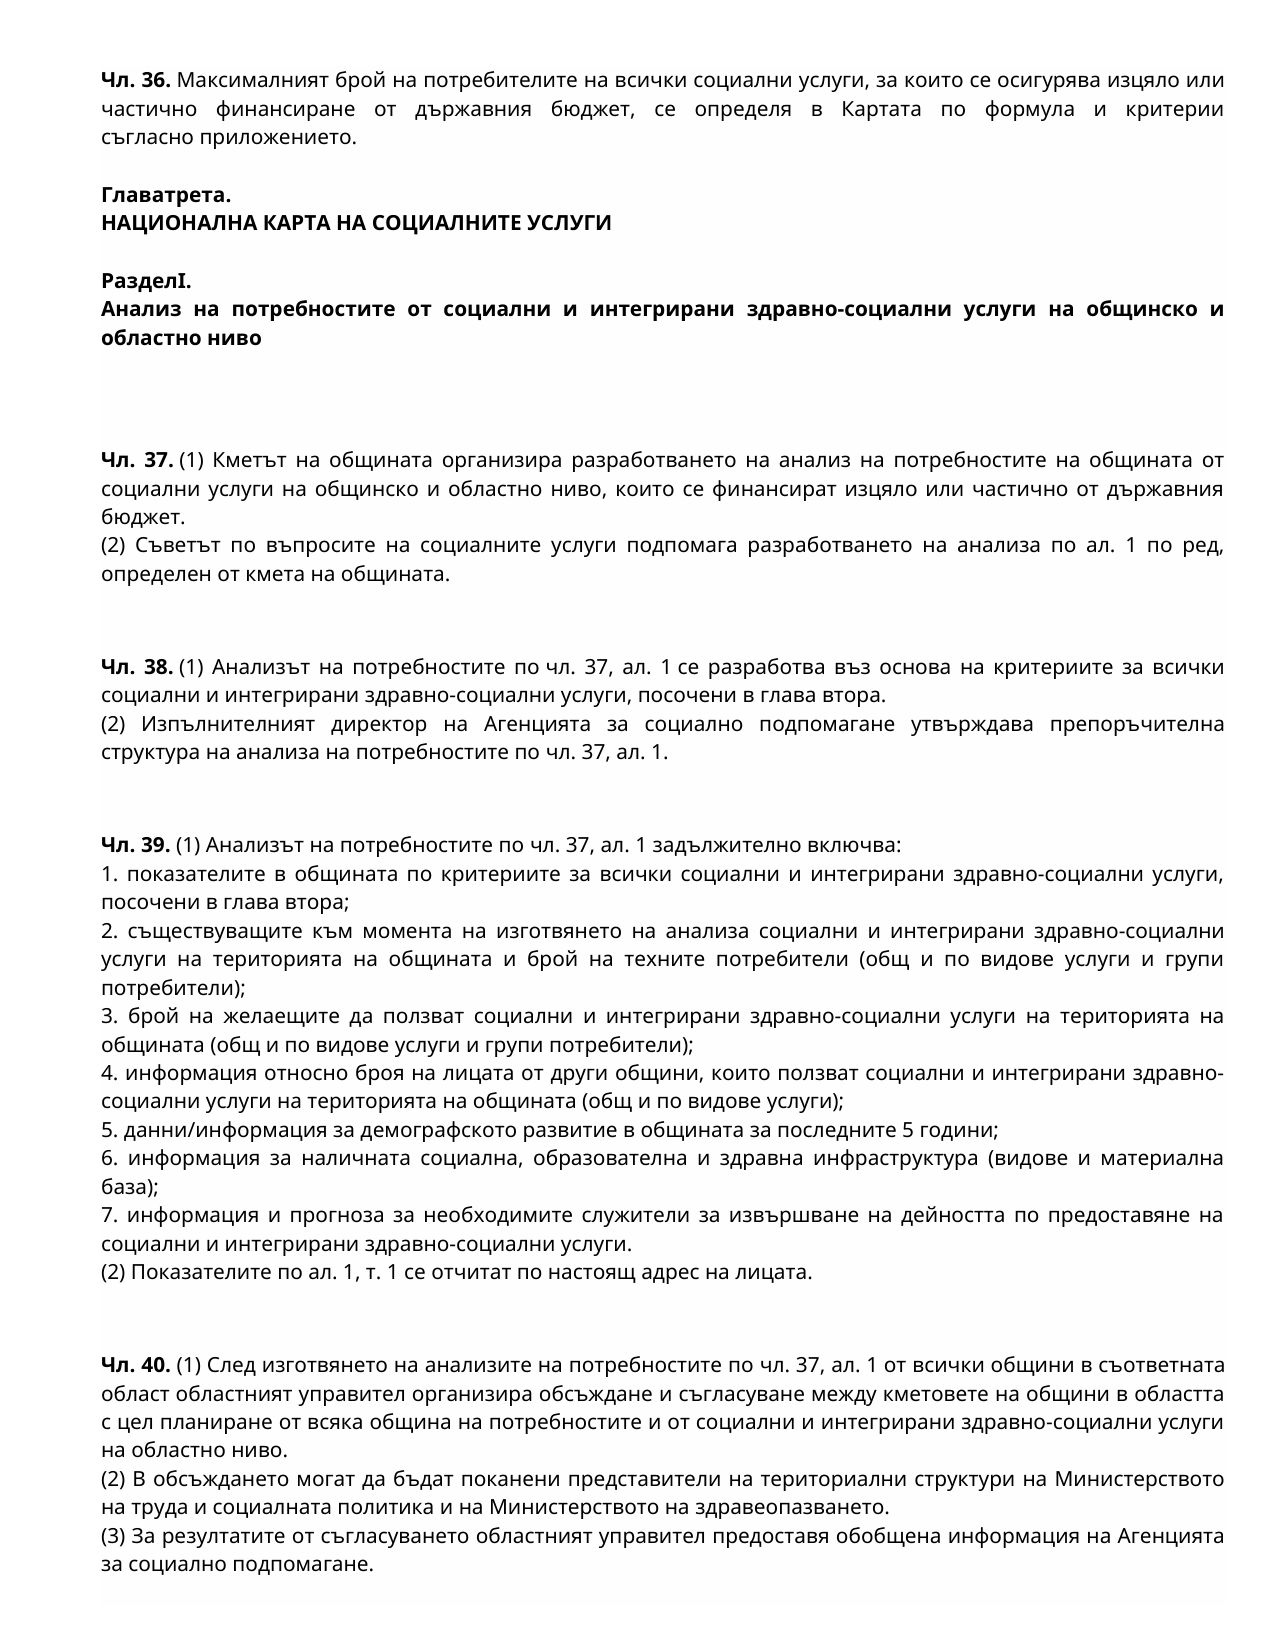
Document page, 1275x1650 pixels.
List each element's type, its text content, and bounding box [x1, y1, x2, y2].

text 6. информация за наличната социална, образователна и здравна инфраструктура (видове и материална база); [101, 1143, 1226, 1200]
text Чл. 40. (1) След изготвянето на анализите на потребностите по чл. 37, ал. 1 от всички общини в съответната област областният управител организира обсъждане и съгласуване между кметовете на общини в областта с цел планиране от всяка община на потребностите и от социални и интегрирани здравно-социални услуги на областно ниво. [101, 1350, 1226, 1464]
text Чл. 38. (1) Анализът на потребностите по чл. 37, ал. 1 се разработва въз основа на критериите за всички социални и интегрирани здравно-социални услуги, посочени в глава втора. [101, 652, 1226, 709]
text (2) Показателите по ал. 1, т. 1 се отчитат по настоящ адрес на лицата. [101, 1257, 1226, 1286]
text 5. данни/информация за демографското развитие в общината за последните 5 години; [101, 1115, 1226, 1143]
text РазделI. Анализ на потребностите от социални и интегрирани здравно-социални услуги на общинско и областно ниво [101, 266, 1226, 351]
text Чл. 37. (1) Кметът на общината организира разработването на анализ на потребностите на общината от социални услуги на общинско и областно ниво, които се финансират изцяло или частично от държавния бюджет. [101, 445, 1226, 531]
text (2) Съветът по въпросите на социалните услуги подпомага разработването на анализа по ал. 1 по ред, определен от кмета на общината. [101, 531, 1226, 587]
text Чл. 36. Максималният брой на потребителите на всички социални услуги, за които се осигурява изцяло или частично финансиране от държавния бюджет, се определя в Картата по формула и критерии съгласно приложението. [101, 66, 1226, 151]
text (3) За резултатите от съгласуването областният управител предоставя обобщена информация на Агенцията за социално подпомагане. [101, 1521, 1226, 1578]
text (2) В обсъждането могат да бъдат поканени представители на териториални структури на Министерството на труда и социалната политика и на Министерството на здравеопазването. [101, 1464, 1226, 1521]
text 2. съществуващите към момента на изготвянето на анализа социални и интегрирани здравно-социални услуги на територията на общината и брой на техните потребители (общ и по видове услуги и групи потребители); [101, 916, 1226, 1001]
text 4. информация относно броя на лицата от други общини, които ползват социални и интегрирани здравно-социални услуги на територията на общината (общ и по видове услуги); [101, 1058, 1226, 1115]
text (2) Изпълнителният директор на Агенцията за социално подпомагане утвърждава препоръчителна структура на анализа на потребностите по чл. 37, ал. 1. [101, 709, 1226, 766]
text 1. показателите в общината по критериите за всички социални и интегрирани здравно-социални услуги, посочени в глава втора; [101, 859, 1226, 916]
text 7. информация и прогноза за необходимите служители за извършване на дейността по предоставяне на социални и интегрирани здравно-социални услуги. [101, 1200, 1226, 1257]
text Чл. 39. (1) Анализът на потребностите по чл. 37, ал. 1 задължително включва: [101, 831, 1226, 859]
text 3. брой на желаещите да ползват социални и интегрирани здравно-социални услуги на територията на общината (общ и по видове услуги и групи потребители); [101, 1001, 1226, 1058]
text Главатрета. НАЦИОНАЛНА КАРТА НА СОЦИАЛНИТЕ УСЛУГИ [101, 180, 1226, 237]
